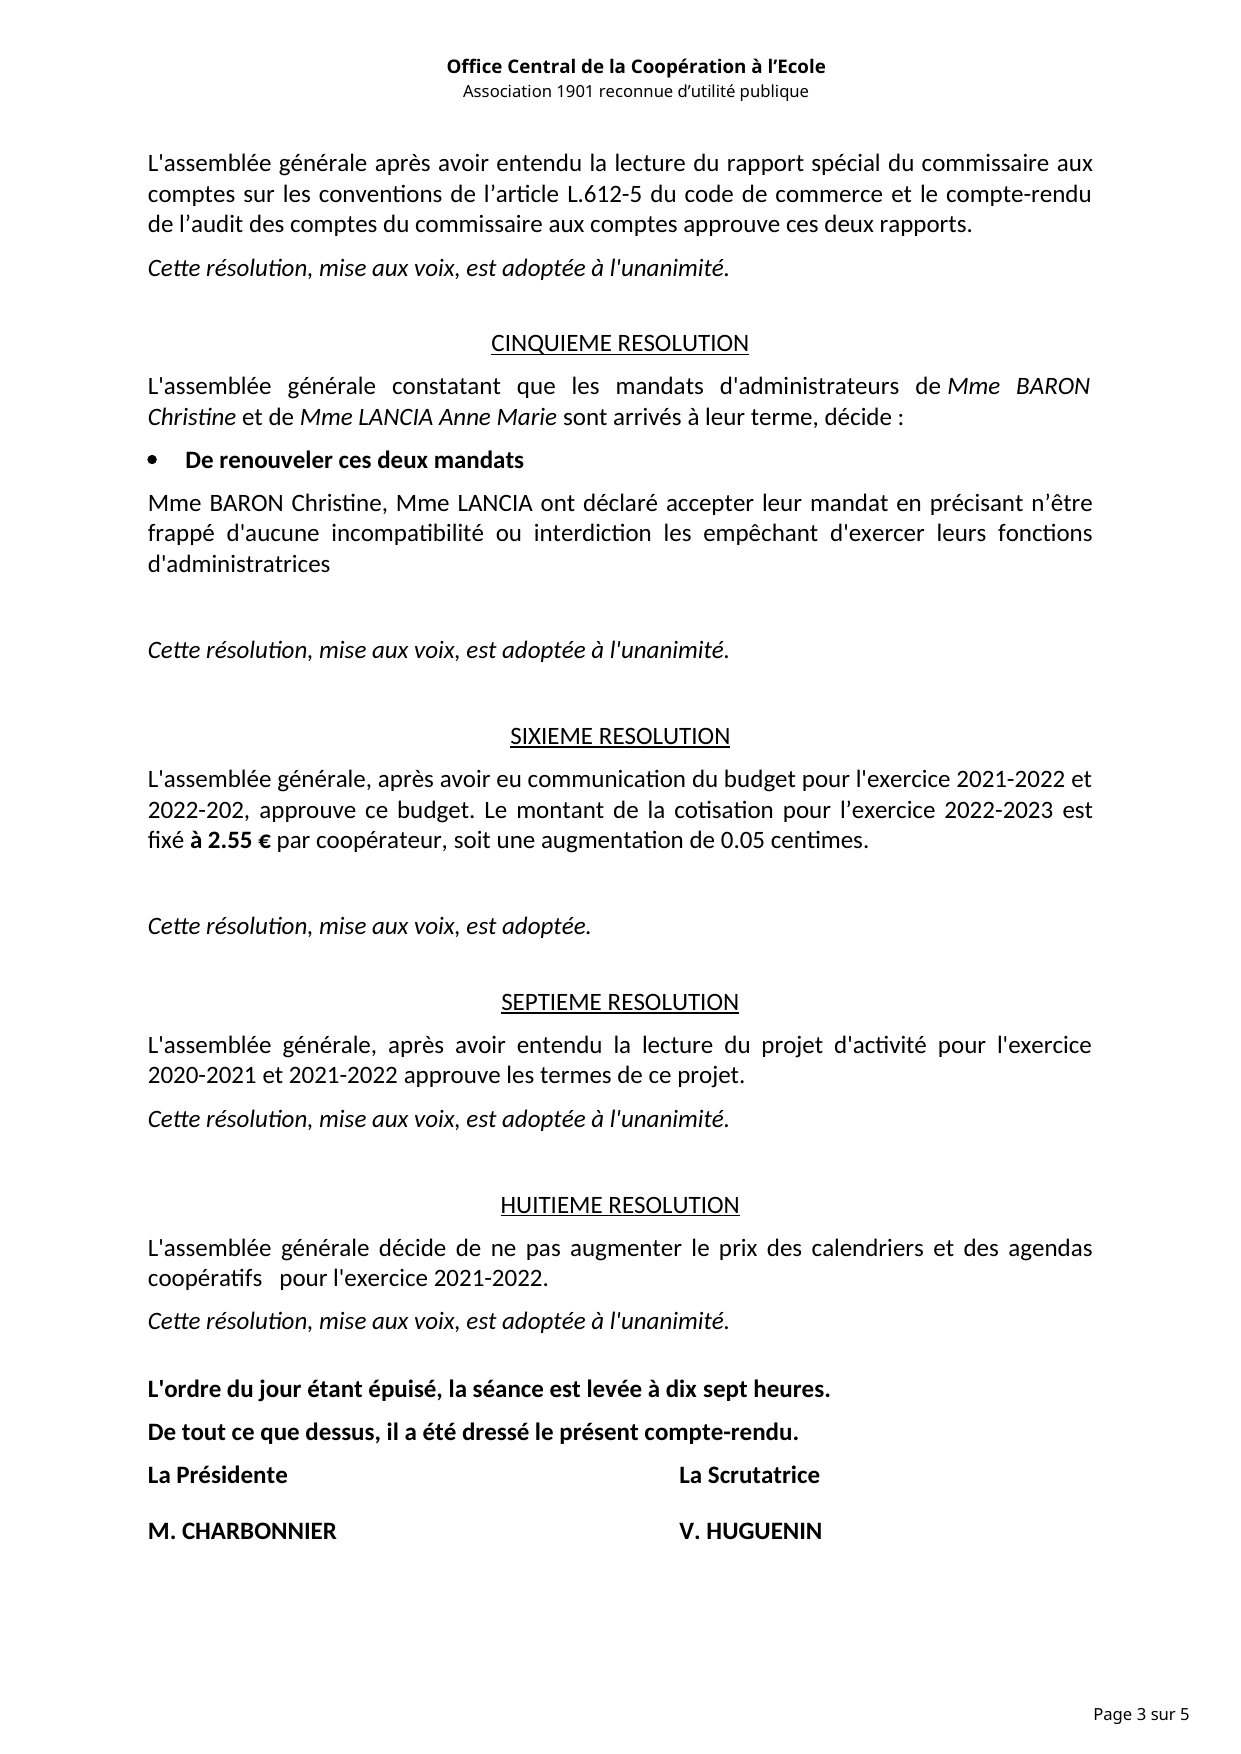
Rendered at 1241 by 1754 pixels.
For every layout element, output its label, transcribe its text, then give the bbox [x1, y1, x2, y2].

list CINQUIEME RESOLUTION [148, 327, 1093, 358]
text Cette résolution, mise aux voix, est adoptée à l'unanimité. [148, 1103, 1093, 1133]
text Mme BARON Christine, Mme LANCIA ont déclaré accepter leur mandat en précisant n’être frappé d'aucune incompatibilité ou interdiction les empêchant d'exercer leurs fonctions d'administratrices [148, 487, 1093, 579]
text De tout ce que dessus, il a été dressé le présent compte-rendu. [148, 1416, 1093, 1447]
text L'assemblée générale, après avoir entendu la lecture du projet d'activité pour l'exercice 2020-2021 et 2021-2022 approuve les termes de ce projet. [148, 1029, 1093, 1090]
list Cette résolution, mise aux voix, est adoptée à l'unanimité. [148, 252, 1093, 282]
text HUITIEME RESOLUTION [148, 1189, 1093, 1219]
text SIXIEME RESOLUTION [148, 720, 1093, 751]
text Cette résolution, mise aux voix, est adoptée à l'unanimité. [148, 1305, 1093, 1336]
text La Présidente La Scrutatrice [148, 1459, 1093, 1490]
list L'assemblée générale constatant que les mandats d'administrateurs de Mme BARON Christine et de Mme LANCIA Anne Marie sont arrivés à leur terme, décide : [148, 371, 1093, 432]
text L'assemblée générale, après avoir eu communication du budget pour l'exercice 2021-2022 et 2022-202, approuve ce budget. Le montant de la cotisation pour l’exercice 2022-2023 est fixé à 2.55 € par coopérateur, soit une augmentation de 0.05 centimes. [148, 763, 1093, 855]
text M. CHARBONNIER V. HUGUENIN [148, 1515, 1093, 1546]
list De renouveler ces deux mandats [148, 444, 1093, 474]
text Cette résolution, mise aux voix, est adoptée. [148, 910, 1093, 941]
text SEPTIEME RESOLUTION [148, 986, 1093, 1017]
list L'assemblée générale après avoir entendu la lecture du rapport spécial du commissaire aux comptes sur les conventions de l’article L.612-5 du code de commerce et le compte-rendu de l’audit des comptes du commissaire aux comptes approuve ces deux rapports. [148, 148, 1093, 239]
text L'assemblée générale décide de ne pas augmenter le prix des calendriers et des agendas coopératifs pour l'exercice 2021-2022. [148, 1232, 1093, 1293]
text Cette résolution, mise aux voix, est adoptée à l'unanimité. [148, 634, 1093, 665]
text L'ordre du jour étant épuisé, la séance est levée à dix sept heures. [148, 1373, 1093, 1404]
